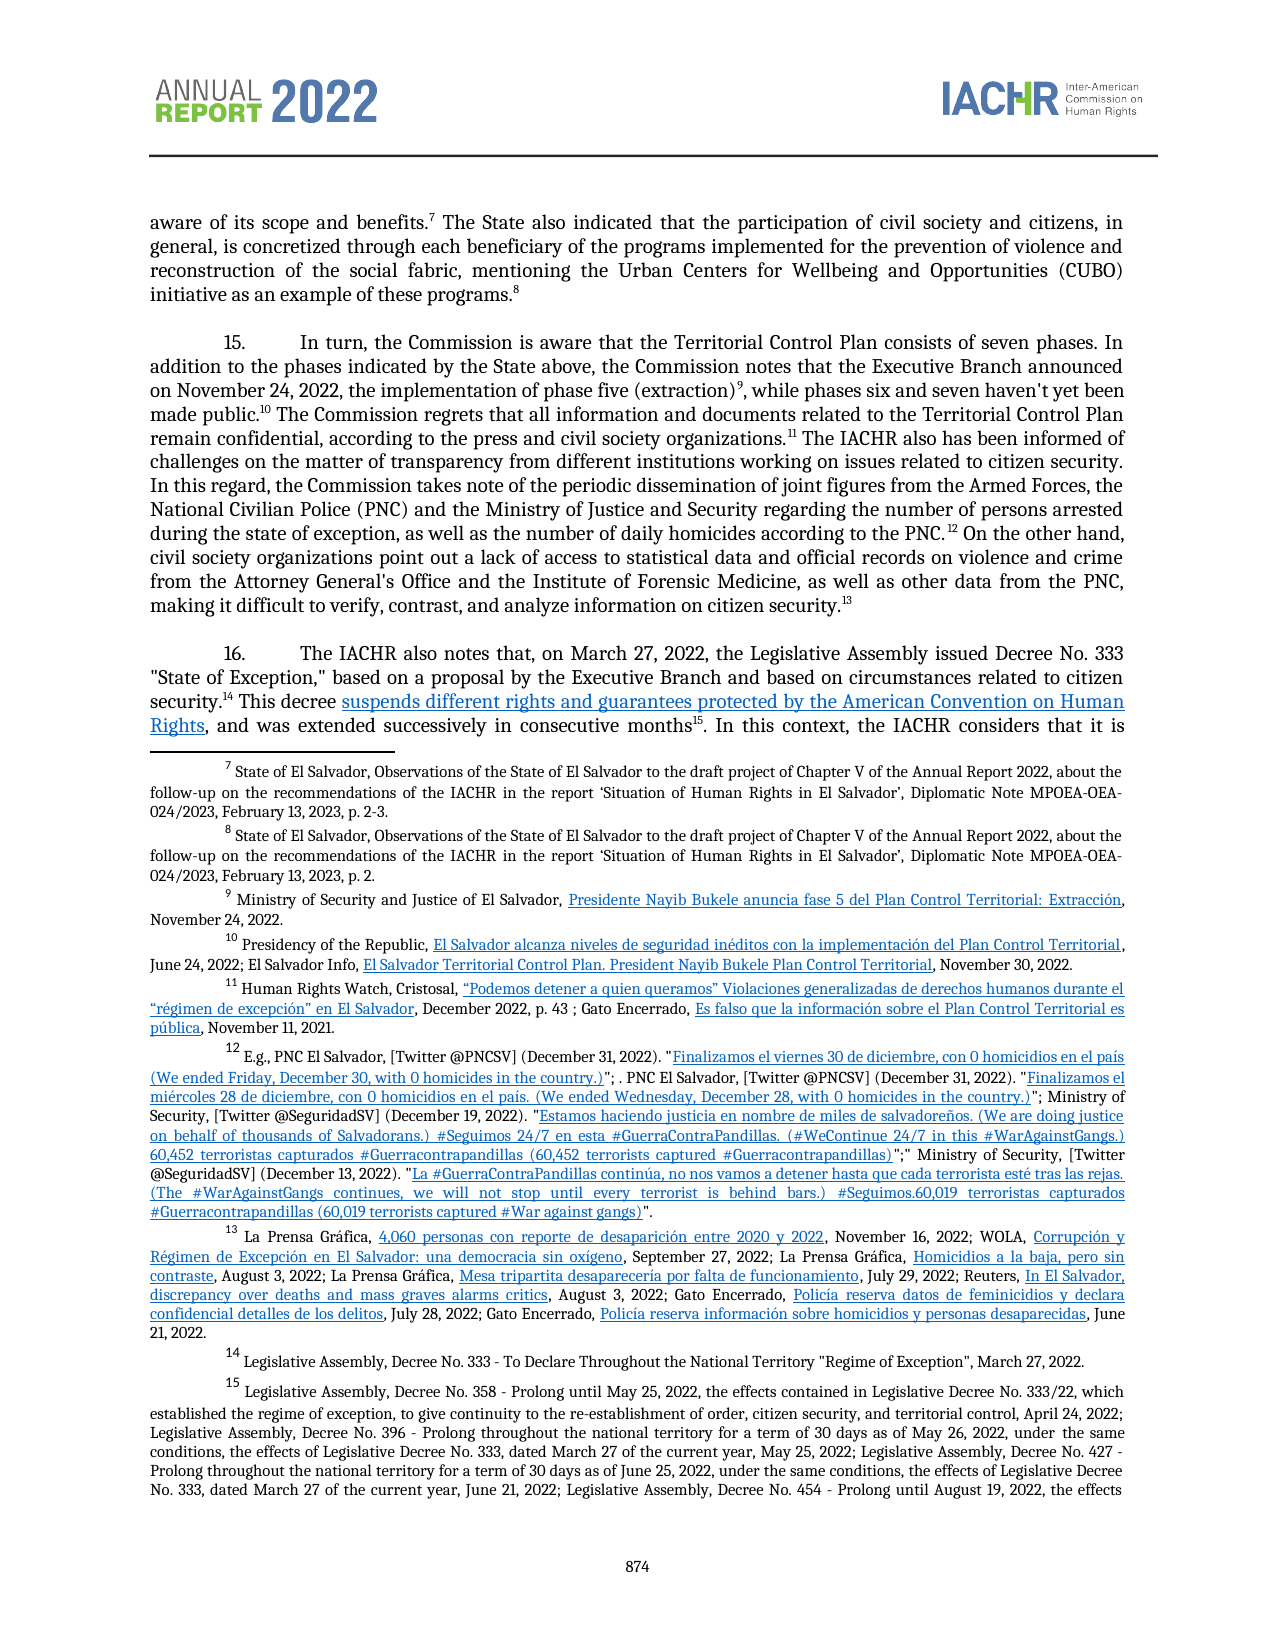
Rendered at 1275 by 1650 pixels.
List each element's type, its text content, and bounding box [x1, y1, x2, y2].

list The IACHR also notes that, on March 27, 2022, the Legislative Assembly issued Decree No. 333 "State of Exception," based on a proposal by the Executive Branch and based on circumstances related to citizen security. This decree suspends different rights and guarantees protected by the American Convention on Human Rights, and was extended successively in consecutive months. In this context, the IACHR considers that it is extremely important to comply with this recommendation and reinforces its call to the State of El Salvador to guarantee the publicity of data and state actions regarding citizen security, as well as citizen participation in the design, implementation, and evaluation of this public policy. Therefore, the IACHR considers that this recommendation is pending compliance. [150, 642, 1125, 738]
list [150, 211, 1125, 306]
picture [935, 73, 1159, 125]
picture [150, 73, 380, 128]
list In turn, the Commission is aware that the Territorial Control Plan consists of seven phases. In addition to the phases indicated by the State above, the Commission notes that the Executive Branch announced on November 24, 2022, the implementation of phase five (extraction), while phases six and seven haven't yet been made public. The Commission regrets that all information and documents related to the Territorial Control Plan remain confidential, according to the press and civil society organizations. The IACHR also has been informed of challenges on the matter of transparency from different institutions working on issues related to citizen security. In this regard, the Commission takes note of the periodic dissemination of joint figures from the Armed Forces, the National Civilian Police (PNC) and the Ministry of Justice and Security regarding the number of persons arrested during the state of exception, as well as the number of daily homicides according to the PNC. On the other hand, civil society organizations point out a lack of access to statistical data and official records on violence and crime from the Attorney General's Office and the Institute of Forensic Medicine, as well as other data from the PNC, making it difficult to verify, contrast, and analyze information on citizen security. [150, 330, 1125, 618]
